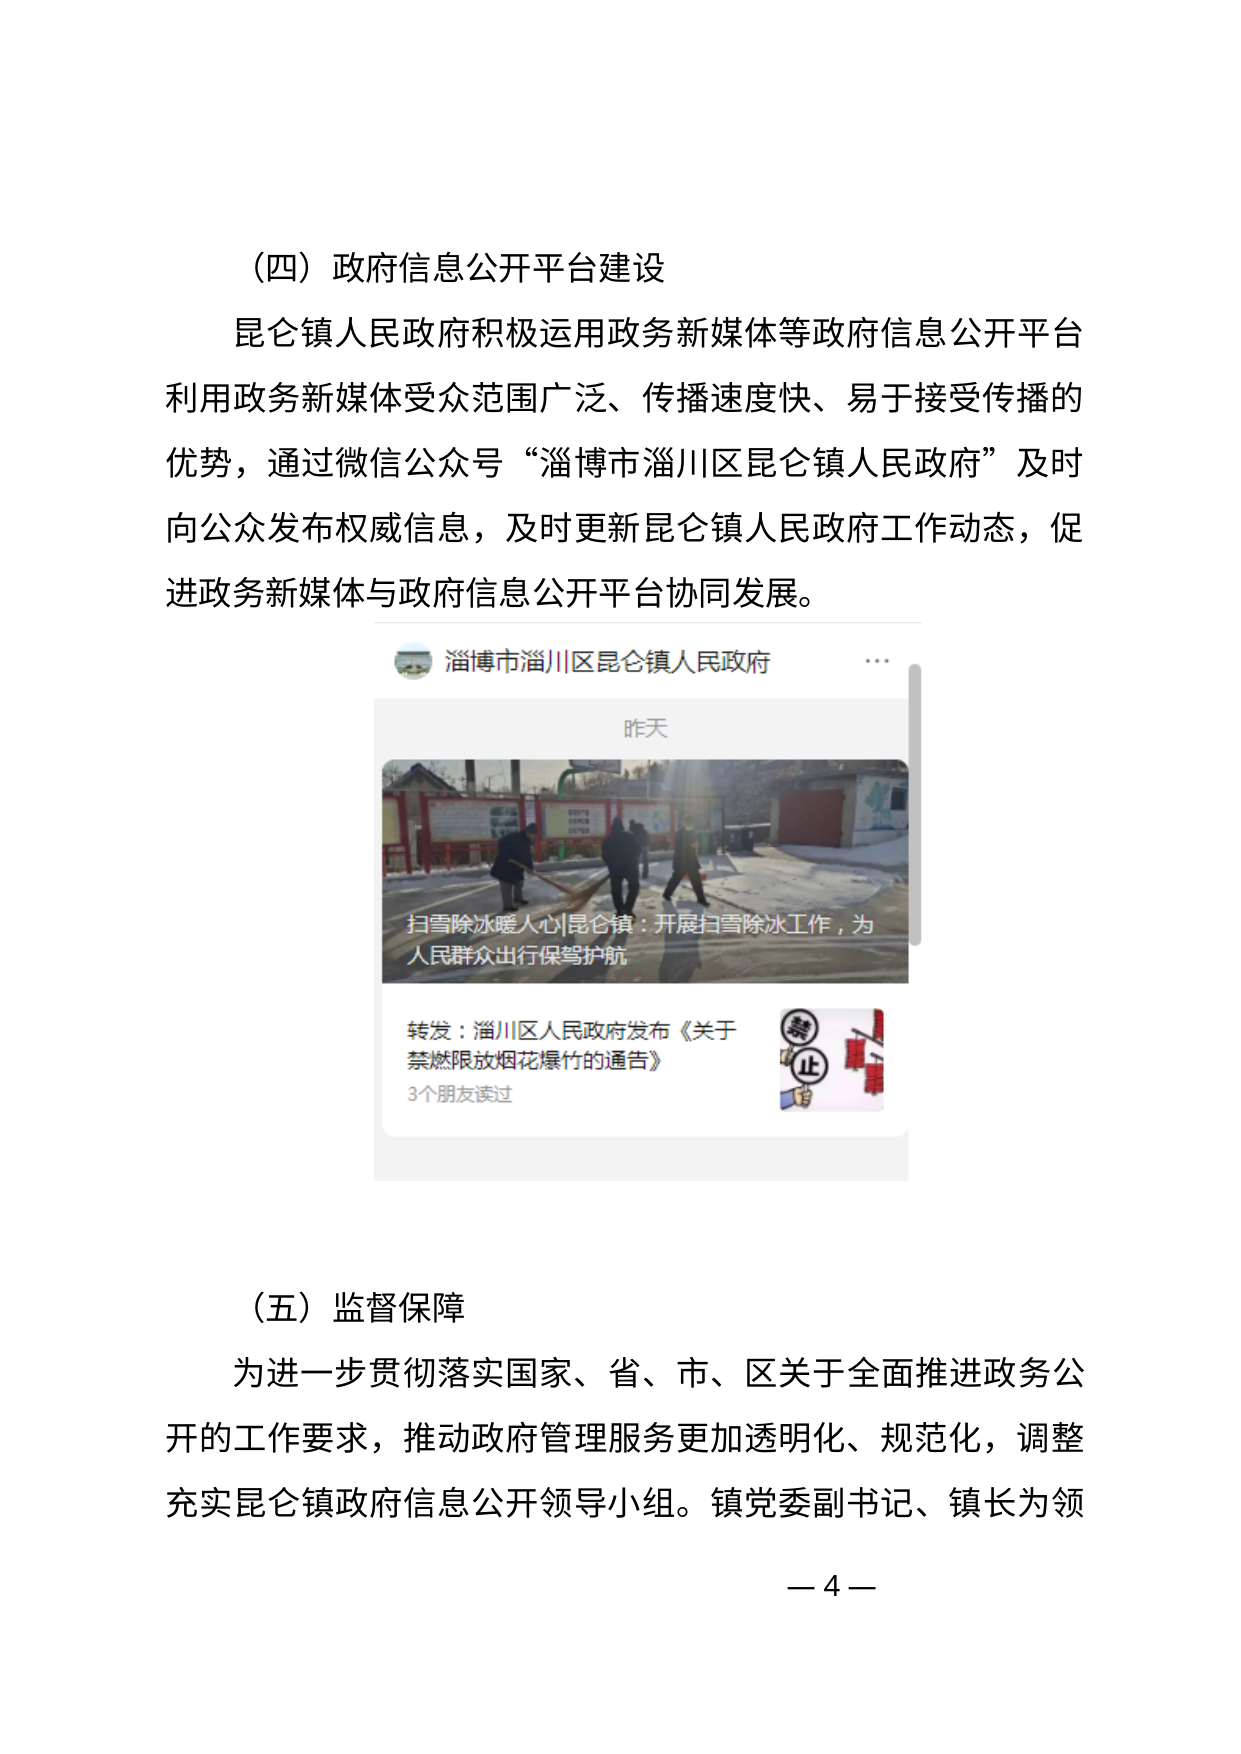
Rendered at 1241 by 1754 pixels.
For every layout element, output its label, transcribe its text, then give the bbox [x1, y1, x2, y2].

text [165, 1338, 1087, 1533]
list 监督保障 [165, 1273, 1087, 1338]
picture [373, 622, 923, 1181]
text 昆仑镇人民政府积极运用政务新媒体等政府信息公开平台，利用政务新媒体受众范围广泛、传播速度快、易于接受传播的优势，通过微信公众号“淄博市淄川区昆仑镇人民政府”及时向公众发布权威信息，及时更新昆仑镇人民政府工作动态，促进政务新媒体与政府信息公开平台协同发展。 [165, 298, 1087, 623]
text （四）政府信息公开平台建设 [165, 233, 1087, 298]
